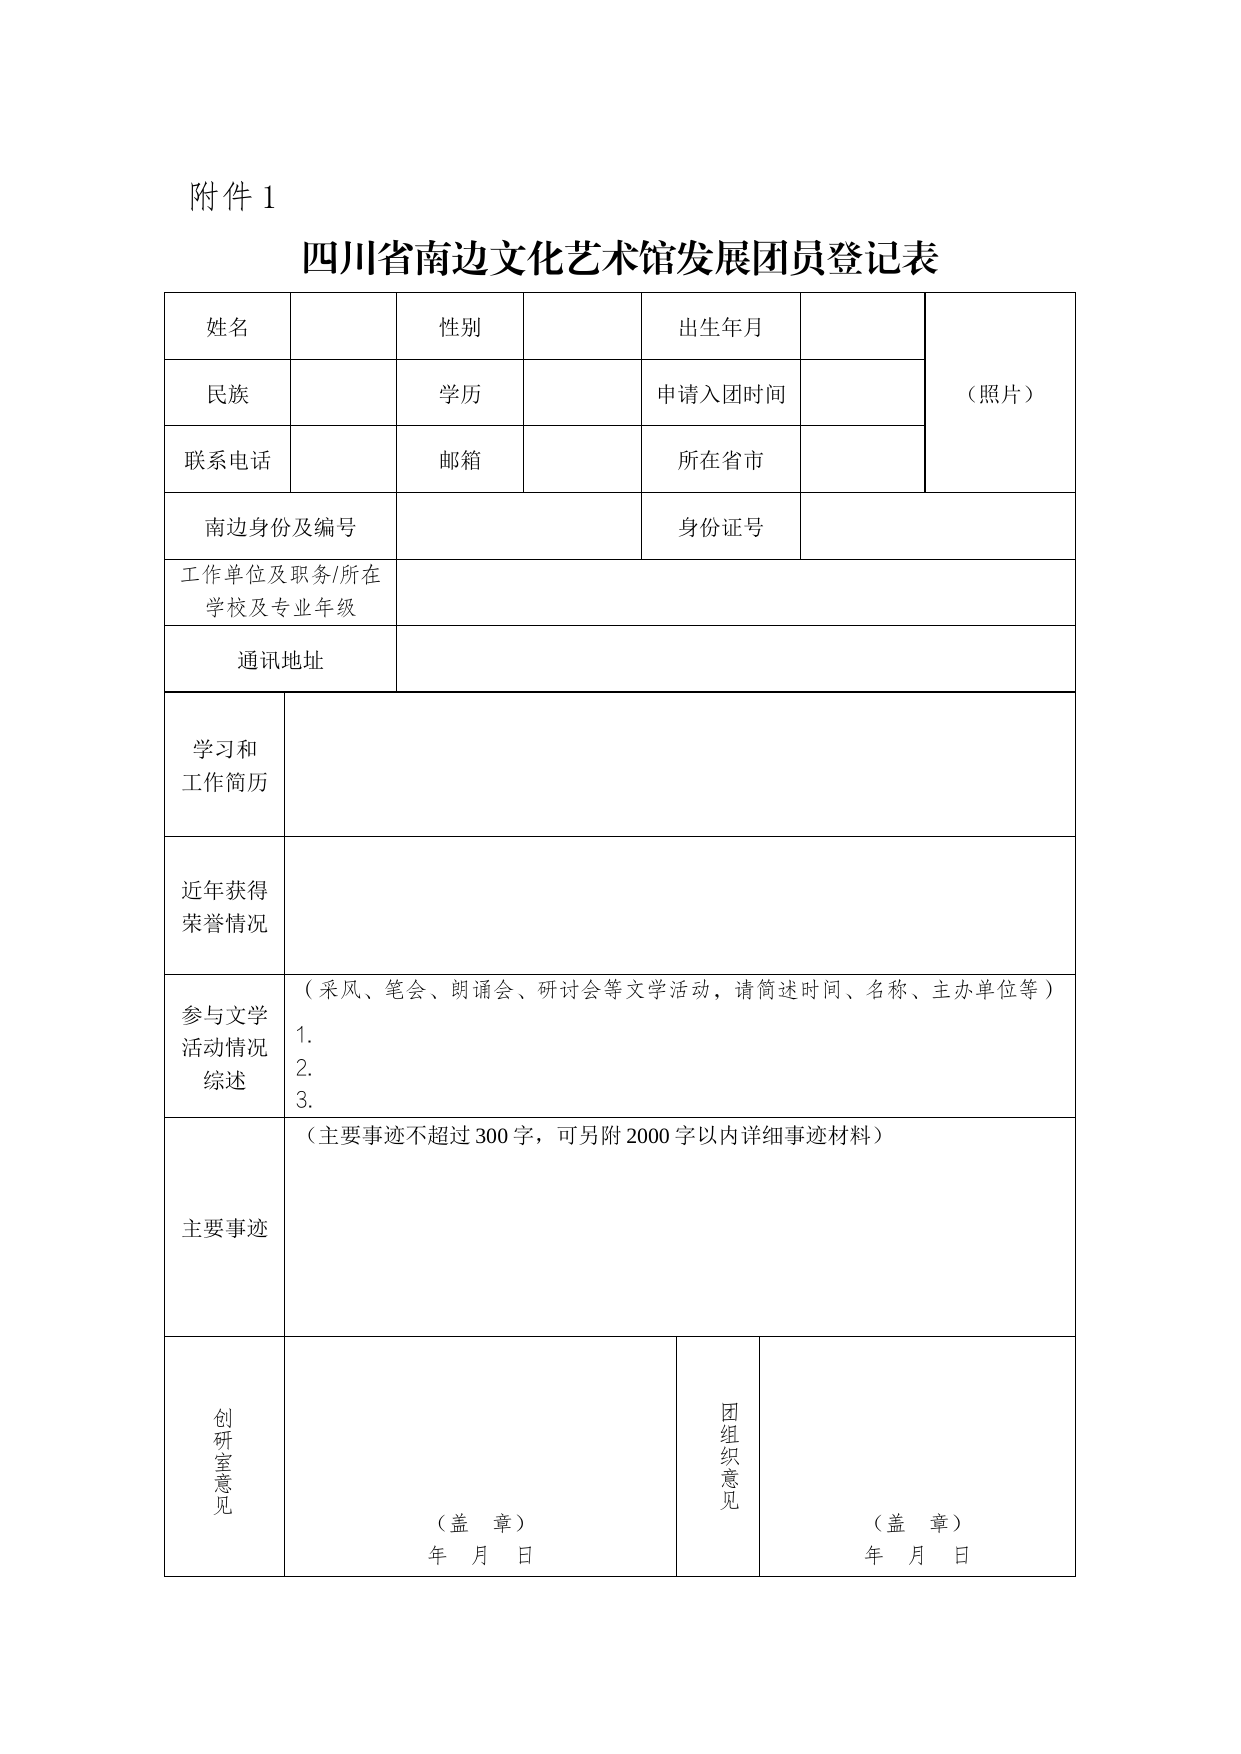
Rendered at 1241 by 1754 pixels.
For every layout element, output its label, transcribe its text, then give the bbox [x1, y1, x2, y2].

table_cell 参与文学活动情况综述 [165, 975, 284, 1117]
table_cell 联系电话 [165, 426, 290, 492]
title 四川省南边文化艺术馆发展团员登记表 [187, 227, 1053, 292]
table_header [801, 293, 924, 359]
table_cell 团组织意见 [677, 1337, 759, 1576]
table_cell 南边身份及编号 [165, 493, 396, 559]
table_header 出生年月 [642, 293, 800, 359]
table_cell 民族 [165, 360, 290, 425]
table_cell [801, 493, 1075, 559]
table_cell （主要事迹不超过300字，可另附2000字以内详细事迹材料） [285, 1118, 1075, 1336]
table_cell [285, 693, 1075, 836]
table_header 性别 [397, 293, 523, 359]
table_cell [801, 426, 924, 492]
table_header [524, 293, 641, 359]
table_cell [285, 837, 1075, 974]
table_cell 学习和 工作简历 [165, 693, 284, 836]
table_header （照片） [926, 293, 1075, 492]
table_cell 主要事迹 [165, 1118, 284, 1336]
table_cell [397, 560, 1075, 625]
table_cell 所在省市 [642, 426, 800, 492]
table_cell [291, 360, 396, 425]
table_cell 工作单位及职务/所在学校及专业年级 [165, 560, 396, 625]
table_cell 通讯地址 [165, 626, 396, 691]
title 附件1 [187, 162, 1053, 227]
table_cell 邮箱 [397, 426, 523, 492]
table_cell [524, 426, 641, 492]
table_cell [397, 493, 641, 559]
table_cell 身份证号 [642, 493, 800, 559]
table_header 姓名 [165, 293, 290, 359]
table_cell （采风、笔会、朗诵会、研讨会等文学活动，请简述时间、名称、主办单位等） 1. 2. 3. [285, 975, 1075, 1117]
table_cell [524, 360, 641, 425]
table_cell [397, 626, 1075, 691]
table_cell （盖 章） 年 月 日 [285, 1337, 676, 1576]
table_cell （盖 章） 年 月 日 [760, 1337, 1075, 1576]
table_cell 学历 [397, 360, 523, 425]
table_cell [801, 360, 924, 425]
table_header [291, 293, 396, 359]
table_cell 近年获得荣誉情况 [165, 837, 284, 974]
table_cell [291, 426, 396, 492]
table_cell 创研室意见 [165, 1337, 284, 1576]
table_cell 申请入团时间 [642, 360, 800, 425]
